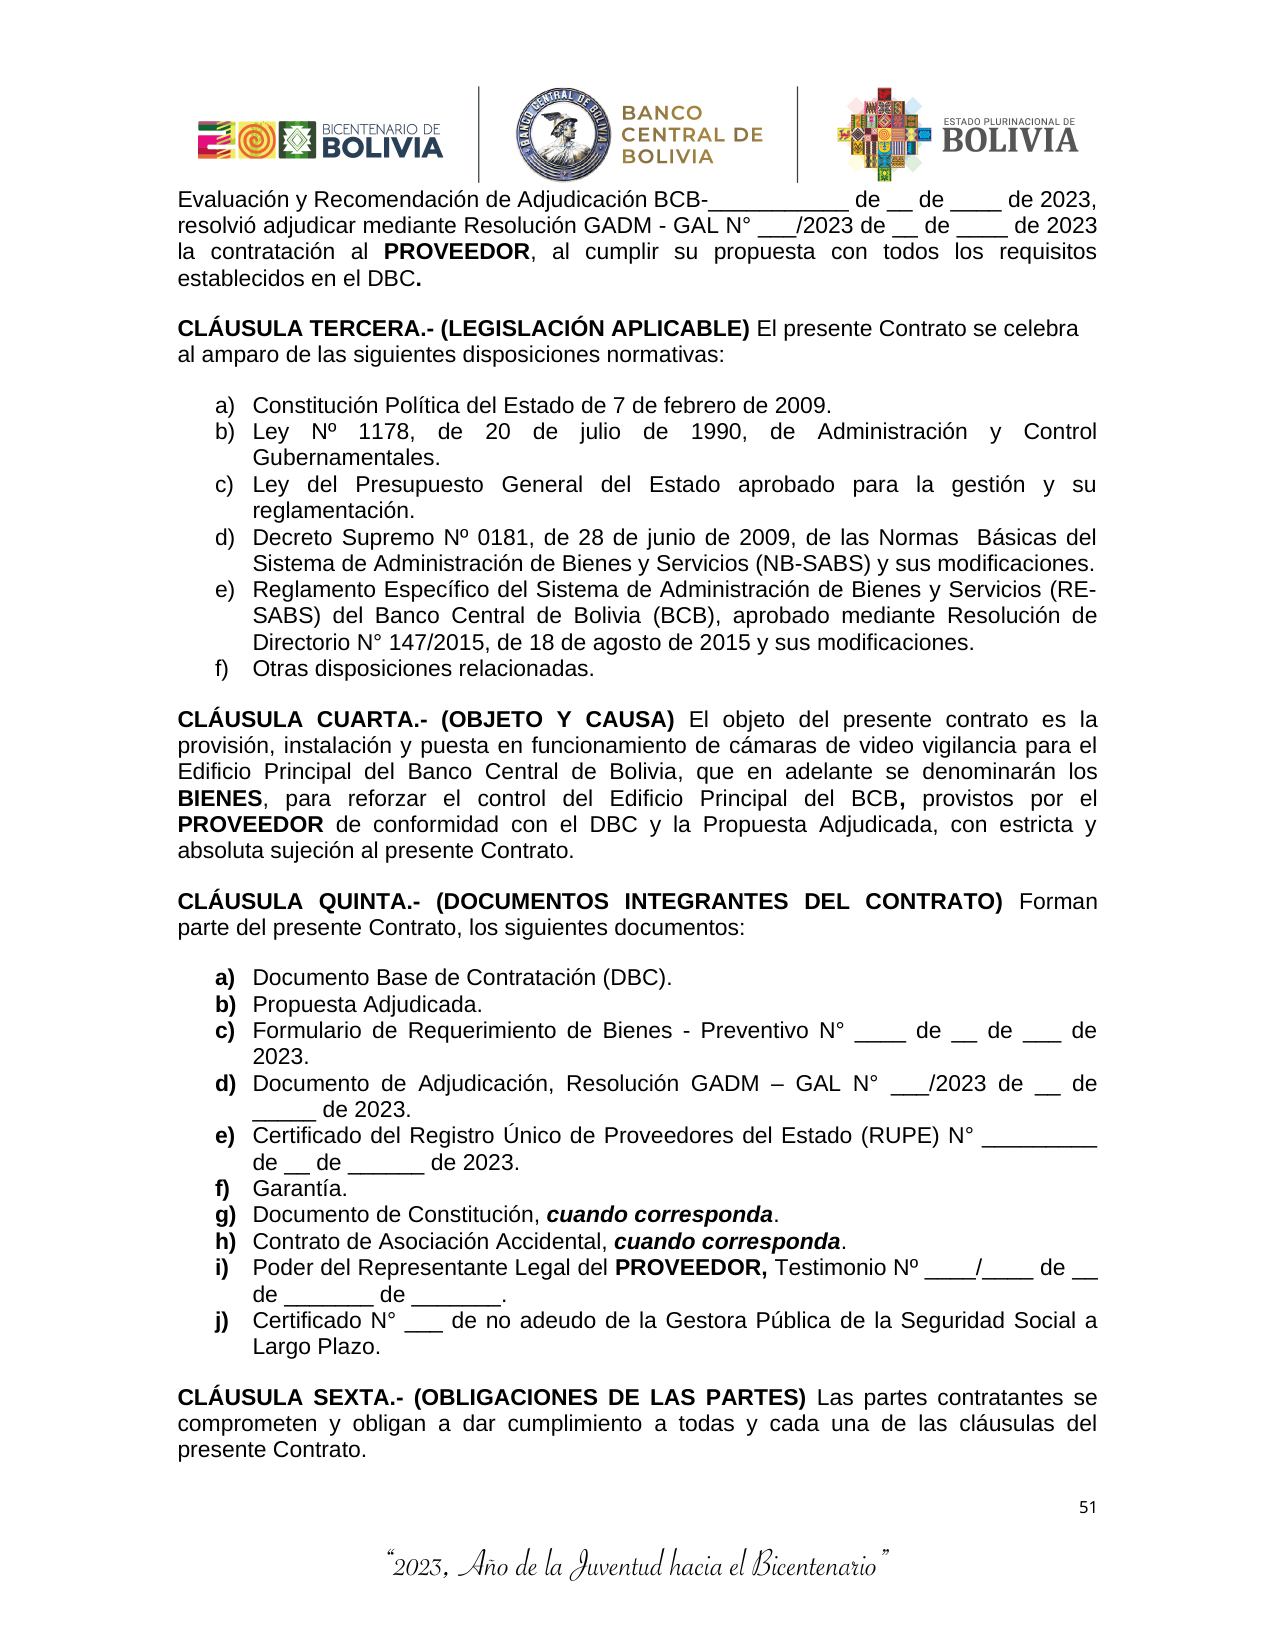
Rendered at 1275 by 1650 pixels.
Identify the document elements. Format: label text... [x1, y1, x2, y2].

text CLÁUSULA QUINTA.- (DOCUMENTOS INTEGRANTES DEL CONTRATO) Forman parte del presente Contrato, los siguientes documentos: [177, 888, 1098, 940]
list Propuesta Adjudicada. [215, 991, 1098, 1017]
list Contrato de Asociación Accidental, cuando corresponda. [215, 1228, 1098, 1254]
picture [0, 2, 1275, 186]
text CLÁUSULA CUARTA.- (OBJETO Y CAUSA) El objeto del presente contrato es la provisión, instalación y puesta en funcionamiento de cámaras de video vigilancia para el Edificio Principal del Banco Central de Bolivia, que en adelante se denominarán los BIENES, para reforzar el control del Edificio Principal del BCB, provistos por el PROVEEDOR de conformidad con el DBC y la Propuesta Adjudicada, con estricta y absoluta sujeción al presente Contrato. [177, 706, 1098, 864]
text CLÁUSULA SEXTA.- (OBLIGACIONES DE LAS PARTES) Las partes contratantes se comprometen y obligan a dar cumplimiento a todas y cada una de las cláusulas del presente Contrato. [177, 1383, 1098, 1463]
list Documento de Adjudicación, Resolución GADM – GAL N° ___/2023 de __ de _____ de 2023. [215, 1070, 1098, 1122]
picture [0, 1536, 1272, 1650]
list Certificado del Registro Único de Proveedores del Estado (RUPE) N° _________ de __ de ______ de 2023. [215, 1122, 1098, 1175]
list Decreto Supremo Nº 0181, de 28 de junio de 2009, de las Normas Básicas del Sistema de Administración de Bienes y Servicios (NB-SABS) y sus modificaciones. [215, 523, 1098, 576]
list Reglamento Específico del Sistema de Administración de Bienes y Servicios (RE-SABS) del Banco Central de Bolivia (BCB), aprobado mediante Resolución de Directorio N° 147/2015, de 18 de agosto de 2015 y sus modificaciones. [215, 576, 1098, 655]
list Constitución Política del Estado de 7 de febrero de 2009. [215, 392, 1098, 418]
list Documento Base de Contratación (DBC). [215, 964, 1098, 991]
list Garantía. [215, 1175, 1098, 1201]
list Ley Nº 1178, de 20 de julio de 1990, de Administración y Control Gubernamentales. [215, 418, 1098, 471]
list Formulario de Requerimiento de Bienes - Preventivo N° ____ de __ de ___ de 2023. [215, 1017, 1098, 1070]
list Ley del Presupuesto General del Estado aprobado para la gestión y su reglamentación. [215, 471, 1098, 523]
list Documento de Constitución, cuando corresponda. [215, 1201, 1098, 1228]
list Poder del Representante Legal del PROVEEDOR, Testimonio Nº ____/____ de __ de _______ de _______. [215, 1254, 1098, 1307]
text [177, 133, 1098, 291]
list Otras disposiciones relacionadas. [215, 655, 1098, 682]
text CLÁUSULA TERCERA.- (LEGISLACIÓN APLICABLE) El presente Contrato se celebra al amparo de las siguientes disposiciones normativas: [177, 315, 1098, 368]
list Certificado N° ___ de no adeudo de la Gestora Pública de la Seguridad Social a Largo Plazo. [215, 1307, 1098, 1359]
